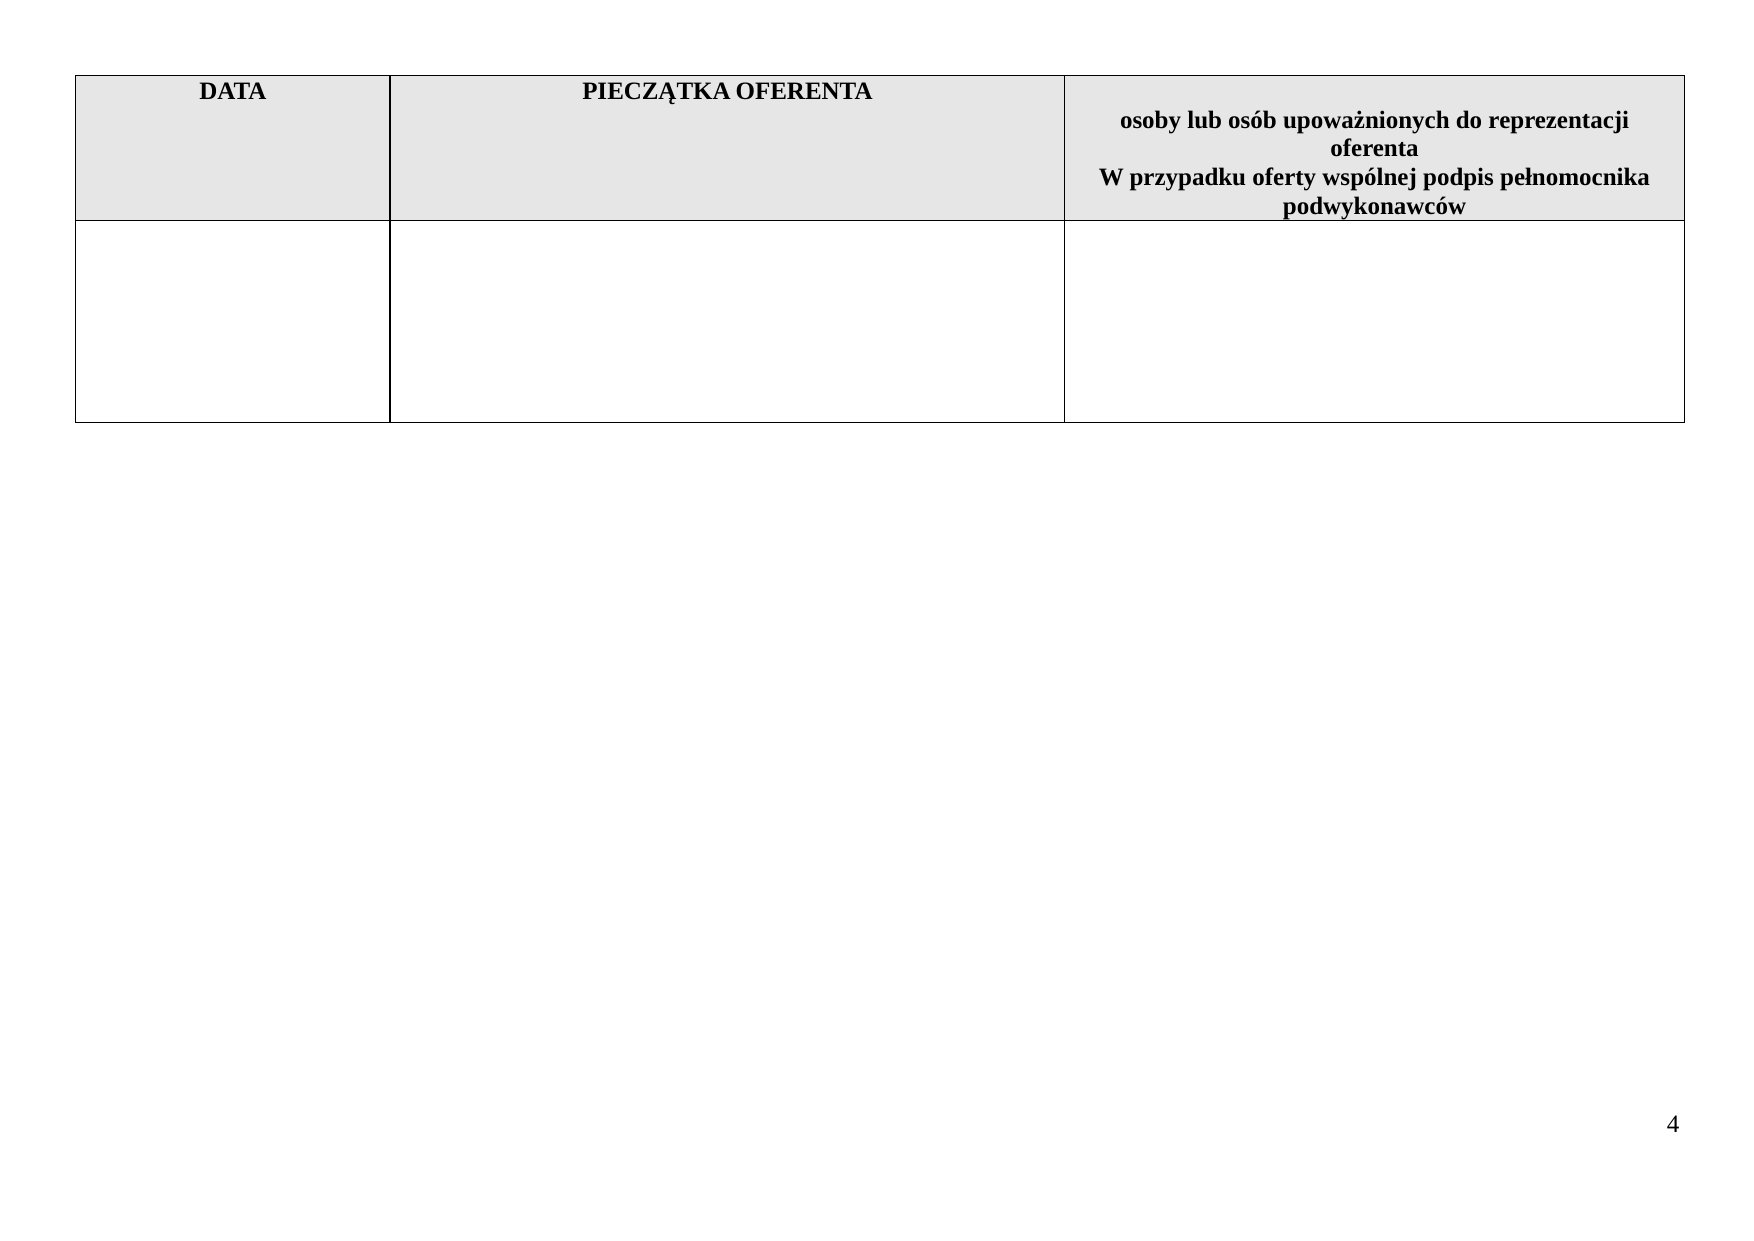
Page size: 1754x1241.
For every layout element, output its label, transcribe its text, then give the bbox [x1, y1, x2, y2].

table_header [1065, 76, 1684, 220]
table_cell [391, 221, 1064, 422]
table_header PIECZĄTKA OFERENTA [391, 76, 1064, 220]
table_cell [1065, 221, 1684, 422]
table_cell [76, 221, 389, 422]
table_header DATA [76, 76, 389, 220]
